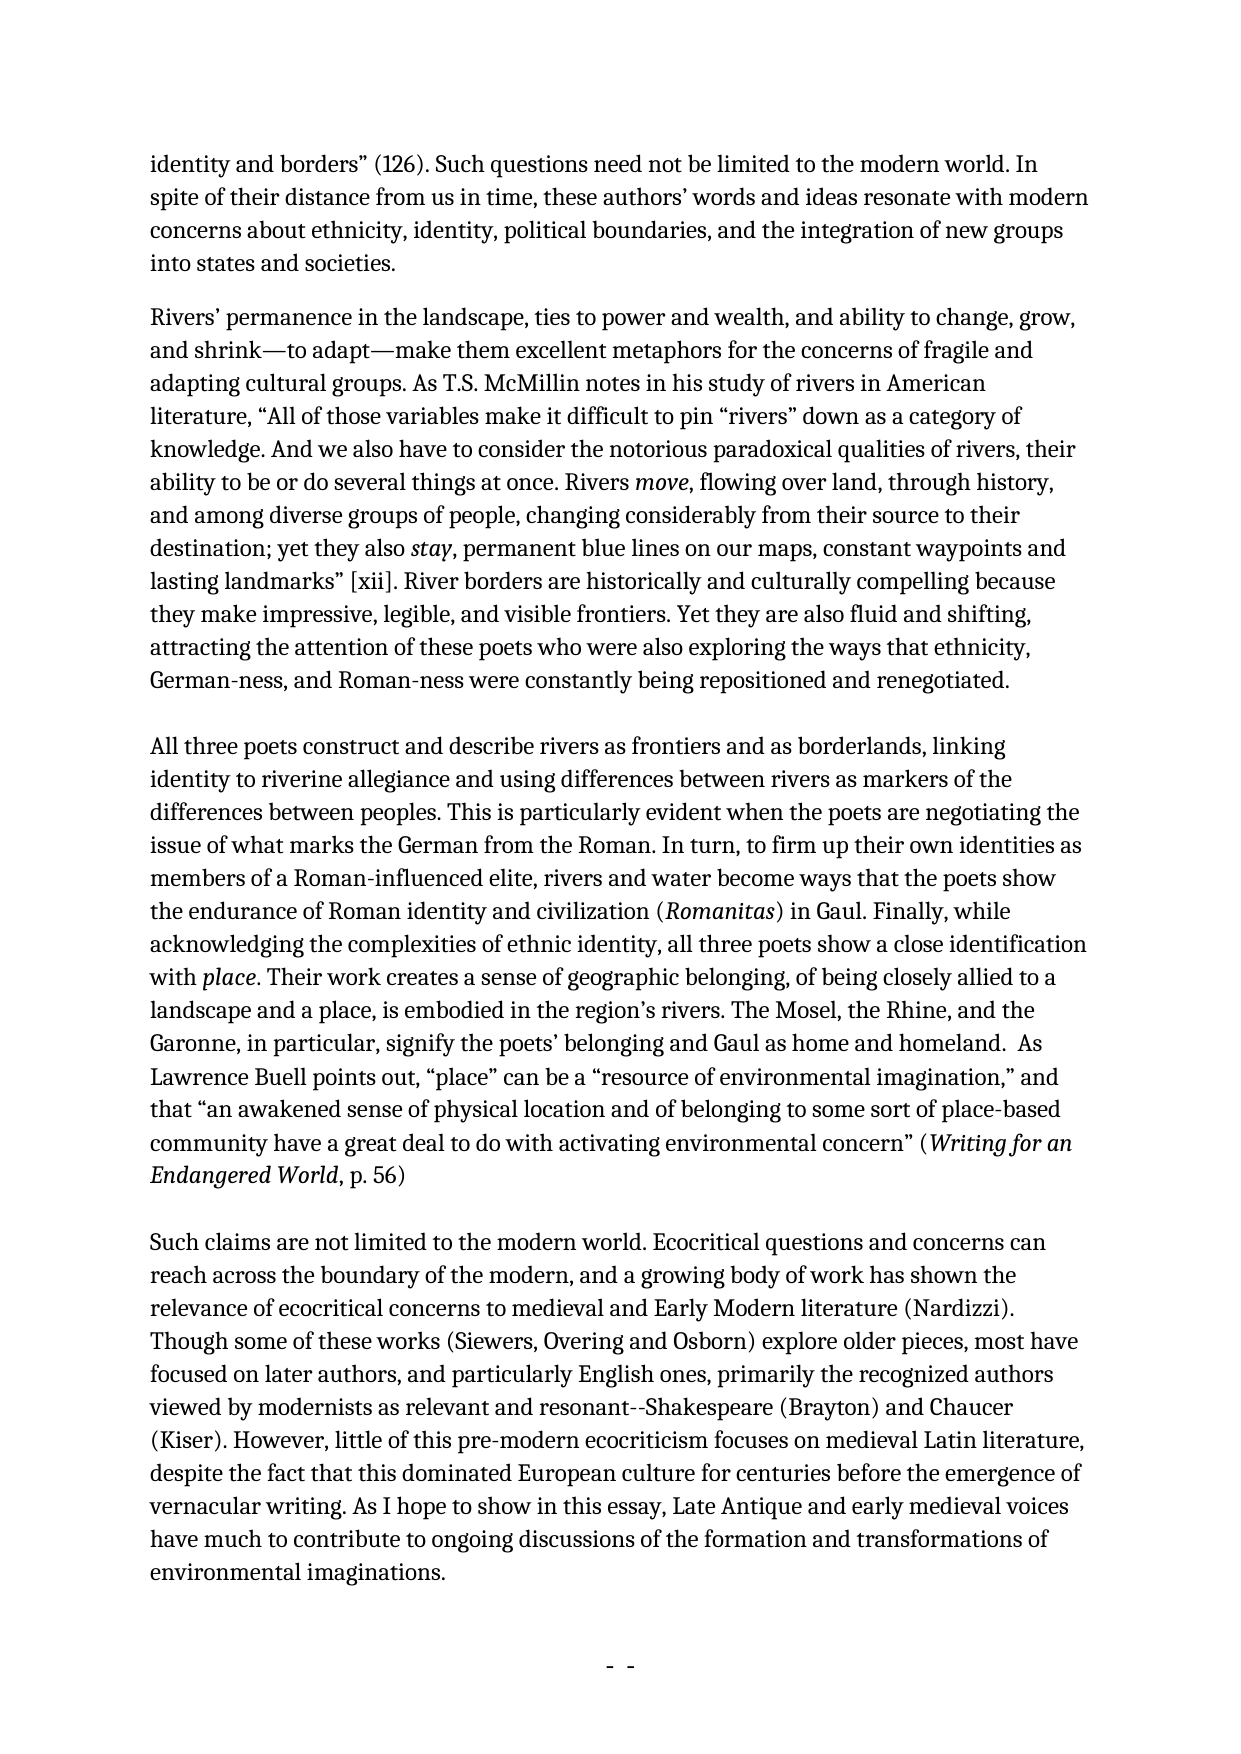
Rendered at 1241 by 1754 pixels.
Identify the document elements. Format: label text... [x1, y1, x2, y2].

text All three poets construct and describe rivers as frontiers and as borderlands, linking identity to riverine allegiance and using differences between rivers as markers of the differences between peoples. This is particularly evident when the poets are negotiating the issue of what marks the German from the Roman. In turn, to firm up their own identities as members of a Roman-influenced elite, rivers and water become ways that the poets show the endurance of Roman identity and civilization (Romanitas) in Gaul. Finally, while acknowledging the complexities of ethnic identity, all three poets show a close identification with place. Their work creates a sense of geographic belonging, of being closely allied to a landscape and a place, is embodied in the region’s rivers. The Mosel, the Rhine, and the Garonne, in particular, signify the poets’ belonging and Gaul as home and homeland. As Lawrence Buell points out, “place” can be a “resource of environmental imagination,” and that “an awakened sense of physical location and of belonging to some sort of place-based community have a great deal to do with activating environmental concern” (Writing for an Endangered World, p. 56) [150, 732, 1090, 1190]
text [150, 150, 1090, 278]
text Rivers’ permanence in the landscape, ties to power and wealth, and ability to change, grow, and shrink—to adapt—make them excellent metaphors for the concerns of fragile and adapting cultural groups. As T.S. McMillin notes in his study of rivers in American literature, “All of those variables make it difficult to pin “rivers” down as a category of knowledge. And we also have to consider the notorious paradoxical qualities of rivers, their ability to be or do several things at once. Rivers move, flowing over land, through history, and among diverse groups of people, changing considerably from their source to their destination; yet they also stay, permanent blue lines on our maps, constant waypoints and lasting landmarks” [xii]. River borders are historically and culturally compelling because they make impressive, legible, and visible frontiers. Yet they are also fluid and shifting, attracting the attention of these poets who were also exploring the ways that ethnicity, German-ness, and Roman-ness were constantly being repositioned and renegotiated. [150, 303, 1090, 695]
text Such claims are not limited to the modern world. Ecocritical questions and concerns can reach across the boundary of the modern, and a growing body of work has shown the relevance of ecocritical concerns to medieval and Early Modern literature (Nardizzi). Though some of these works (Siewers, Overing and Osborn) explore older pieces, most have focused on later authors, and particularly English ones, primarily the recognized authors viewed by modernists as relevant and resonant--Shakespeare (Brayton) and Chaucer (Kiser). However, little of this pre-modern ecocriticism focuses on medieval Latin literature, despite the fact that this dominated European culture for centuries before the emergence of vernacular writing. As I hope to show in this essay, Late Antique and early medieval voices have much to contribute to ongoing discussions of the formation and transformations of environmental imaginations. [150, 1227, 1090, 1586]
